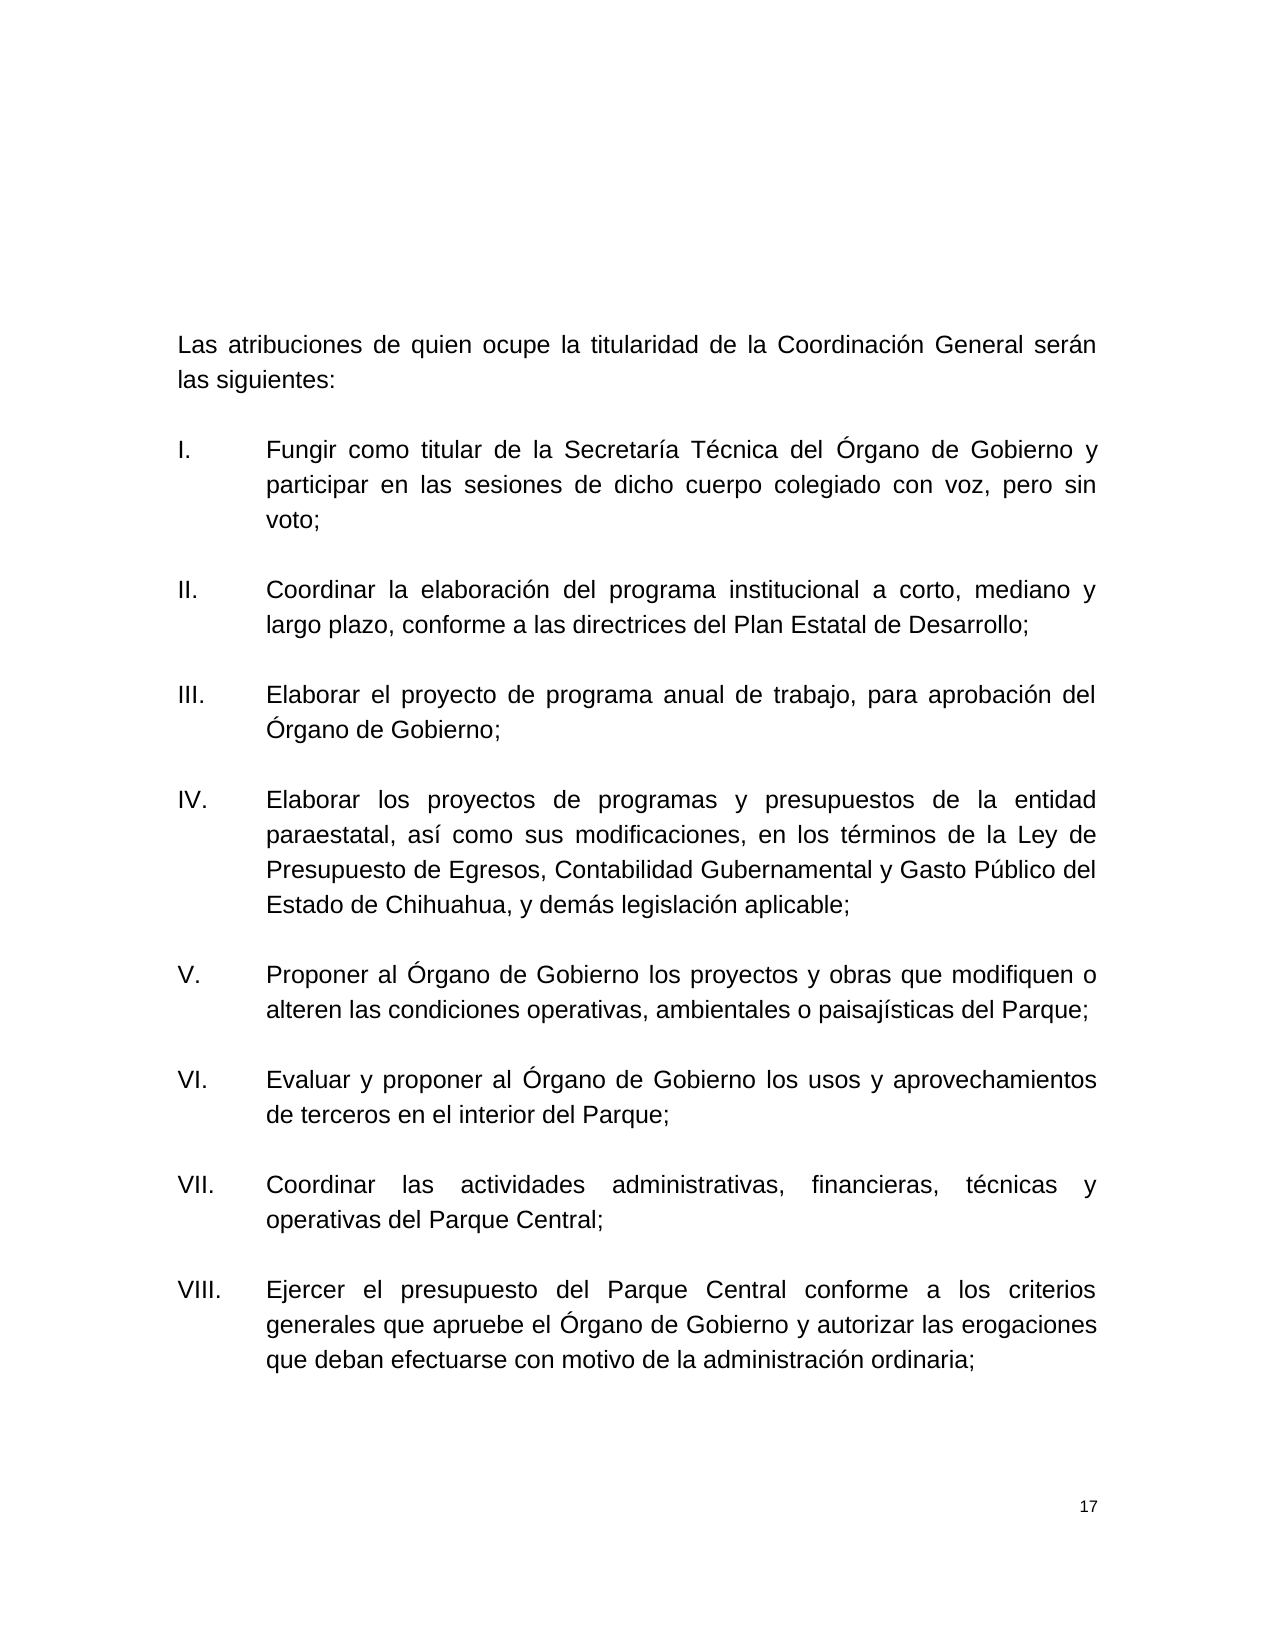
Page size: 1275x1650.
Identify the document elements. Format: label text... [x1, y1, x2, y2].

list Elaborar el proyecto de programa anual de trabajo, para aprobación del Órgano de Gobierno; [177, 680, 1098, 744]
list Fungir como titular de la Secretaría Técnica del Órgano de Gobierno y participar en las sesiones de dicho cuerpo colegiado con voz, pero sin voto; [177, 435, 1098, 534]
list Proponer al Órgano de Gobierno los proyectos y obras que modifiquen o alteren las condiciones operativas, ambientales o paisajísticas del Parque; [177, 960, 1098, 1024]
list Ejercer el presupuesto del Parque Central conforme a los criterios generales que apruebe el Órgano de Gobierno y autorizar las erogaciones que deban efectuarse con motivo de la administración ordinaria; [177, 1275, 1098, 1374]
list Evaluar y proponer al Órgano de Gobierno los usos y aprovechamientos de terceros en el interior del Parque; [177, 1065, 1098, 1129]
list Coordinar las actividades administrativas, financieras, técnicas y operativas del Parque Central; [177, 1170, 1098, 1234]
list Elaborar los proyectos de programas y presupuestos de la entidad paraestatal, así como sus modificaciones, en los términos de la Ley de Presupuesto de Egresos, Contabilidad Gubernamental y Gasto Público del Estado de Chihuahua, y demás legislación aplicable; [177, 785, 1098, 919]
text Las atribuciones de quien ocupe la titularidad de la Coordinación General serán las siguientes: [177, 330, 1098, 394]
list Coordinar la elaboración del programa institucional a corto, mediano y largo plazo, conforme a las directrices del Plan Estatal de Desarrollo; [177, 575, 1098, 639]
